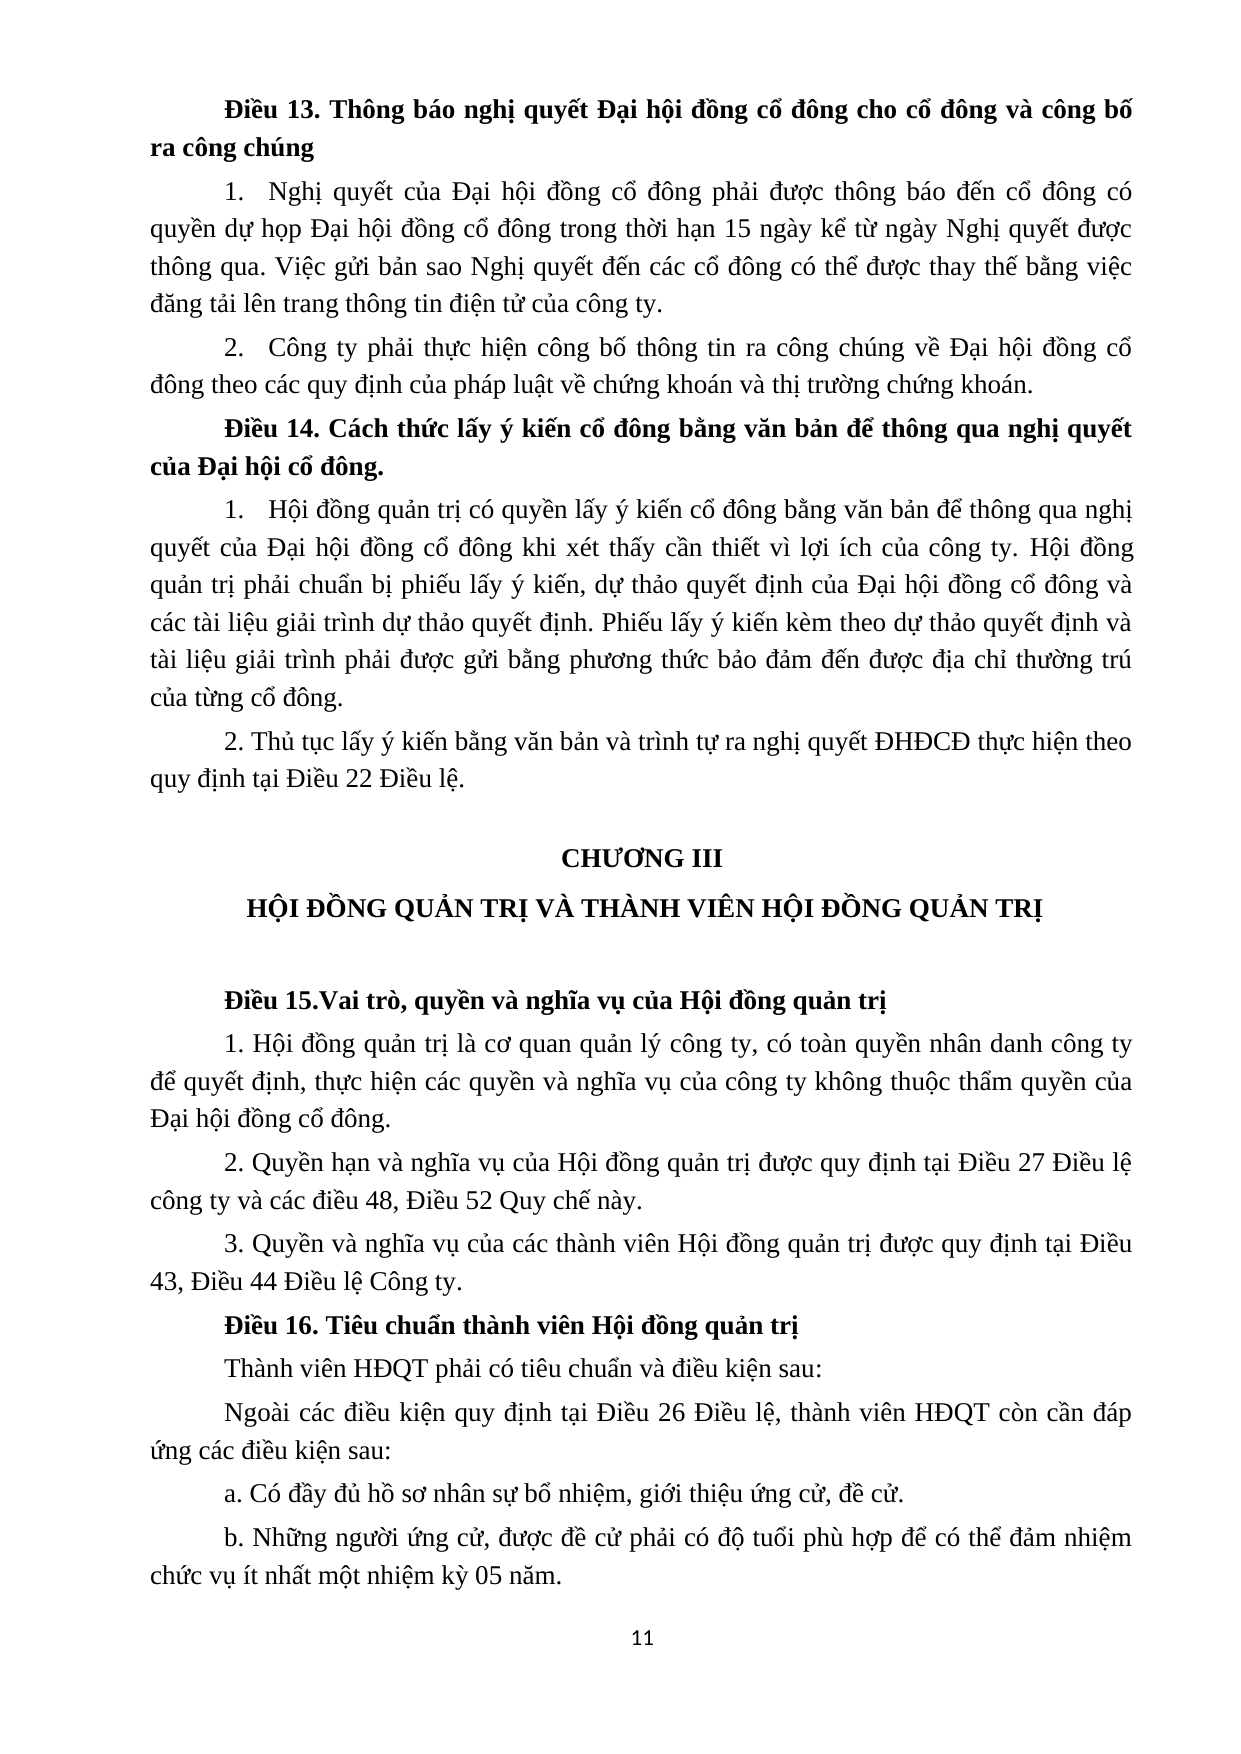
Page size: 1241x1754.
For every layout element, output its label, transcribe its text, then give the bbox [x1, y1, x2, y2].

text Điều 15.Vai trò, quyền và nghĩa vụ của Hội đồng quản trị [150, 979, 1134, 1017]
text HỘI ĐỒNG QUẢN TRỊ VÀ THÀNH VIÊN HỘI ĐỒNG QUẢN TRỊ [150, 892, 1134, 923]
text 3. Quyền và nghĩa vụ của các thành viên Hội đồng quản trị được quy định tại Điều 43, Điều 44 Điều lệ Công ty. [150, 1223, 1134, 1298]
text 1. Nghị quyết của Đại hội đồng cổ đông phải được thông báo đến cổ đông có quyền dự họp Đại hội đồng cổ đông trong thời hạn 15 ngày kể từ ngày Nghị quyết được thông qua. Việc gửi bản sao Nghị quyết đến các cổ đông có thể được thay thế bằng việc đăng tải lên trang thông tin điện tử của công ty. [150, 170, 1134, 320]
text Điều 13. Thông báo nghị quyết Đại hội đồng cổ đông cho cổ đông và công bố ra công chúng [150, 89, 1134, 164]
text 2. Quyền hạn và nghĩa vụ của Hội đồng quản trị được quy định tại Điều 27 Điều lệ công ty và các điều 48, Điều 52 Quy chế này. [150, 1142, 1134, 1217]
text 1. Hội đồng quản trị có quyền lấy ý kiến cổ đông bằng văn bản để thông qua nghị quyết của Đại hội đồng cổ đông khi xét thấy cần thiết vì lợi ích của công ty. Hội đồng quản trị phải chuẩn bị phiếu lấy ý kiến, dự thảo quyết định của Đại hội đồng cổ đông và các tài liệu giải trình dự thảo quyết định. Phiếu lấy ý kiến kèm theo dự thảo quyết định và tài liệu giải trình phải được gửi bằng phương thức bảo đảm đến được địa chỉ thường trú của từng cổ đông. [150, 489, 1134, 714]
text b. Những người ứng cử, được đề cử phải có độ tuổi phù hợp để có thể đảm nhiệm chức vụ ít nhất một nhiệm kỳ 05 năm. [150, 1517, 1134, 1592]
text a. Có đầy đủ hồ sơ nhân sự bổ nhiệm, giới thiệu ứng cử, đề cử. [150, 1473, 1134, 1510]
text 1. Hội đồng quản trị là cơ quan quản lý công ty, có toàn quyền nhân danh công ty để quyết định, thực hiện các quyền và nghĩa vụ của công ty không thuộc thẩm quyền của Đại hội đồng cổ đông. [150, 1023, 1134, 1135]
text Thành viên HĐQT phải có tiêu chuẩn và điều kiện sau: [150, 1348, 1134, 1385]
text 2. Thủ tục lấy ý kiến bằng văn bản và trình tự ra nghị quyết ĐHĐCĐ thực hiện theo quy định tại Điều 22 Điều lệ. [150, 720, 1134, 795]
text Điều 14. Cách thức lấy ý kiến cổ đông bằng văn bản để thông qua nghị quyết của Đại hội cổ đông. [150, 407, 1134, 482]
text Điều 16. Tiêu chuẩn thành viên Hội đồng quản trị [150, 1304, 1134, 1342]
text Ngoài các điều kiện quy định tại Điều 26 Điều lệ, thành viên HĐQT còn cần đáp ứng các điều kiện sau: [150, 1392, 1134, 1467]
text CHƯƠNG III [150, 842, 1134, 873]
text 2. Công ty phải thực hiện công bố thông tin ra công chúng về Đại hội đồng cổ đông theo các quy định của pháp luật về chứng khoán và thị trường chứng khoán. [150, 326, 1134, 401]
